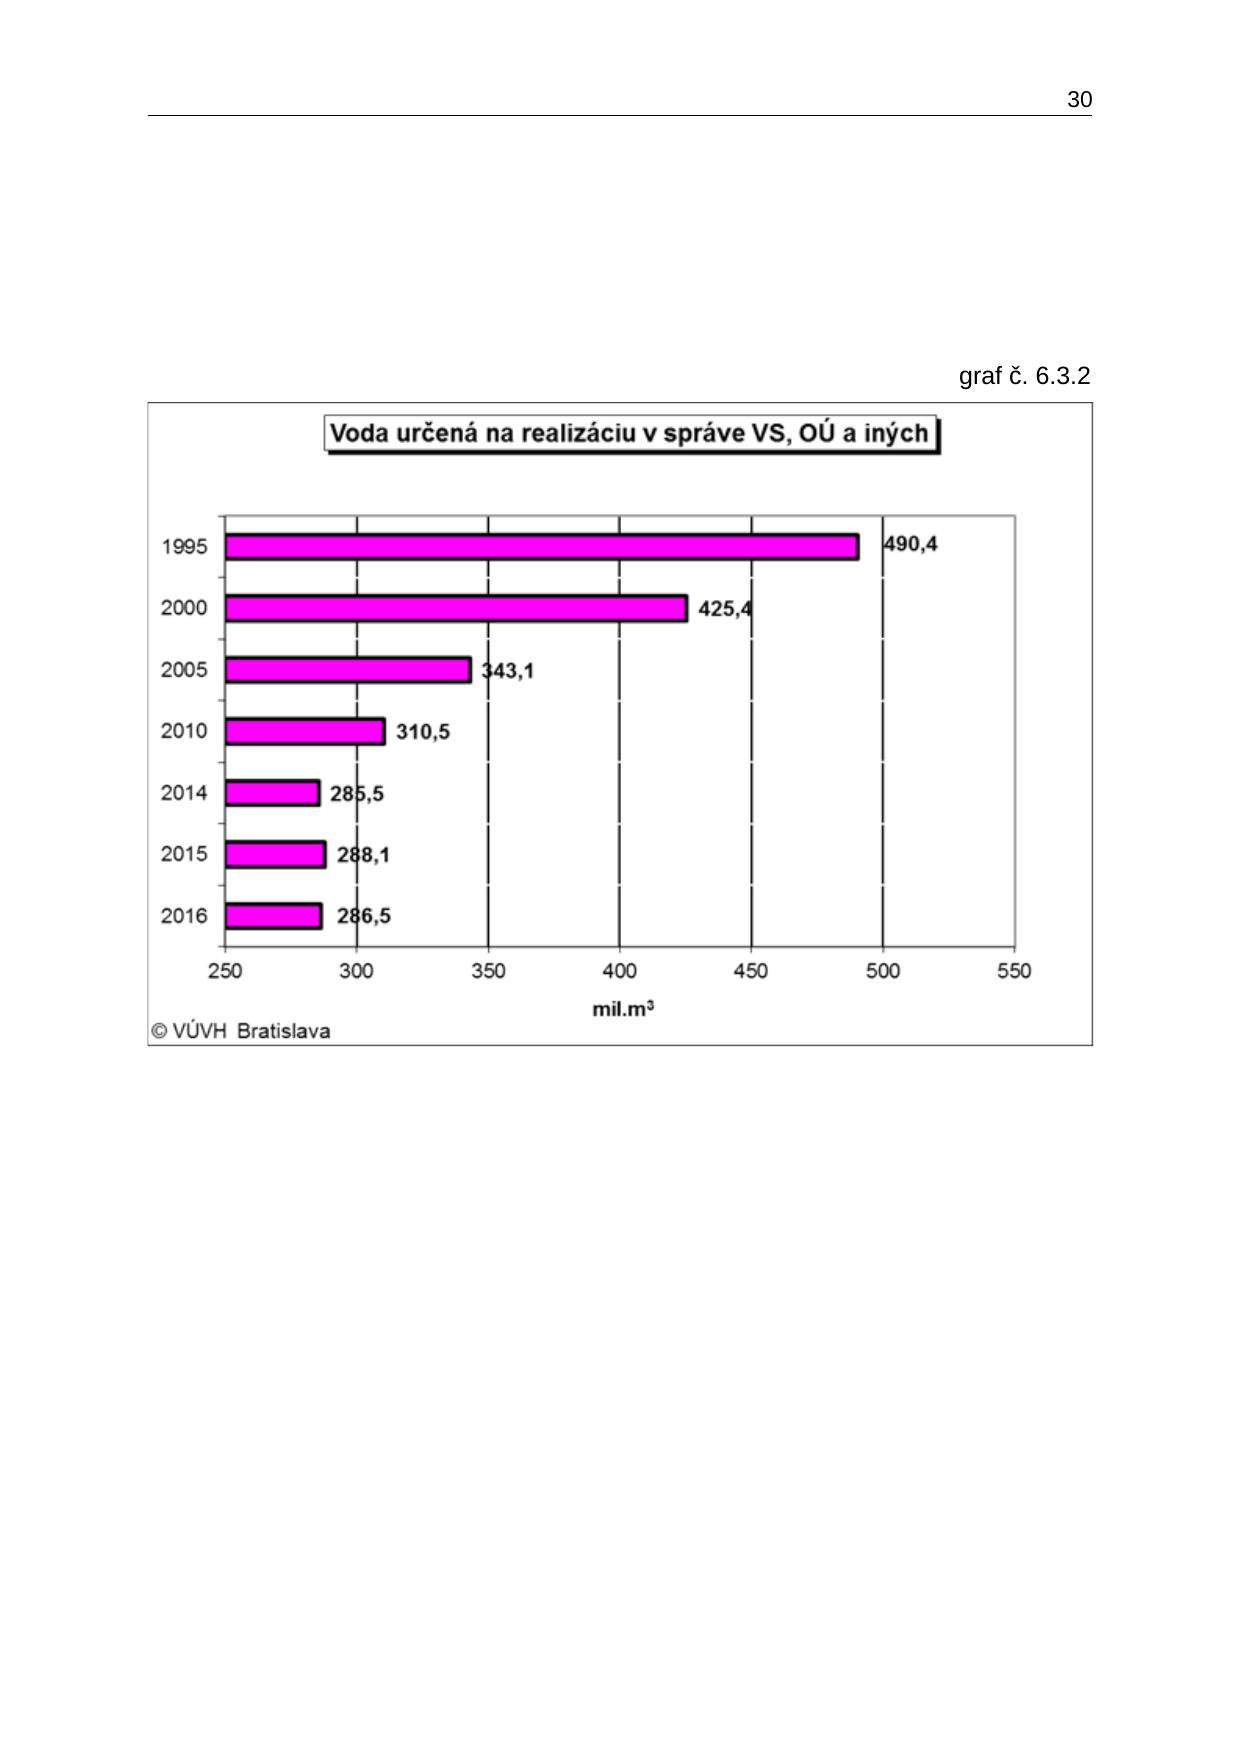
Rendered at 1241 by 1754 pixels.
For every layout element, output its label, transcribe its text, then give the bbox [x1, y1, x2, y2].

text graf č. 6.3.2 [885, 361, 1092, 390]
picture [147, 402, 1095, 1048]
